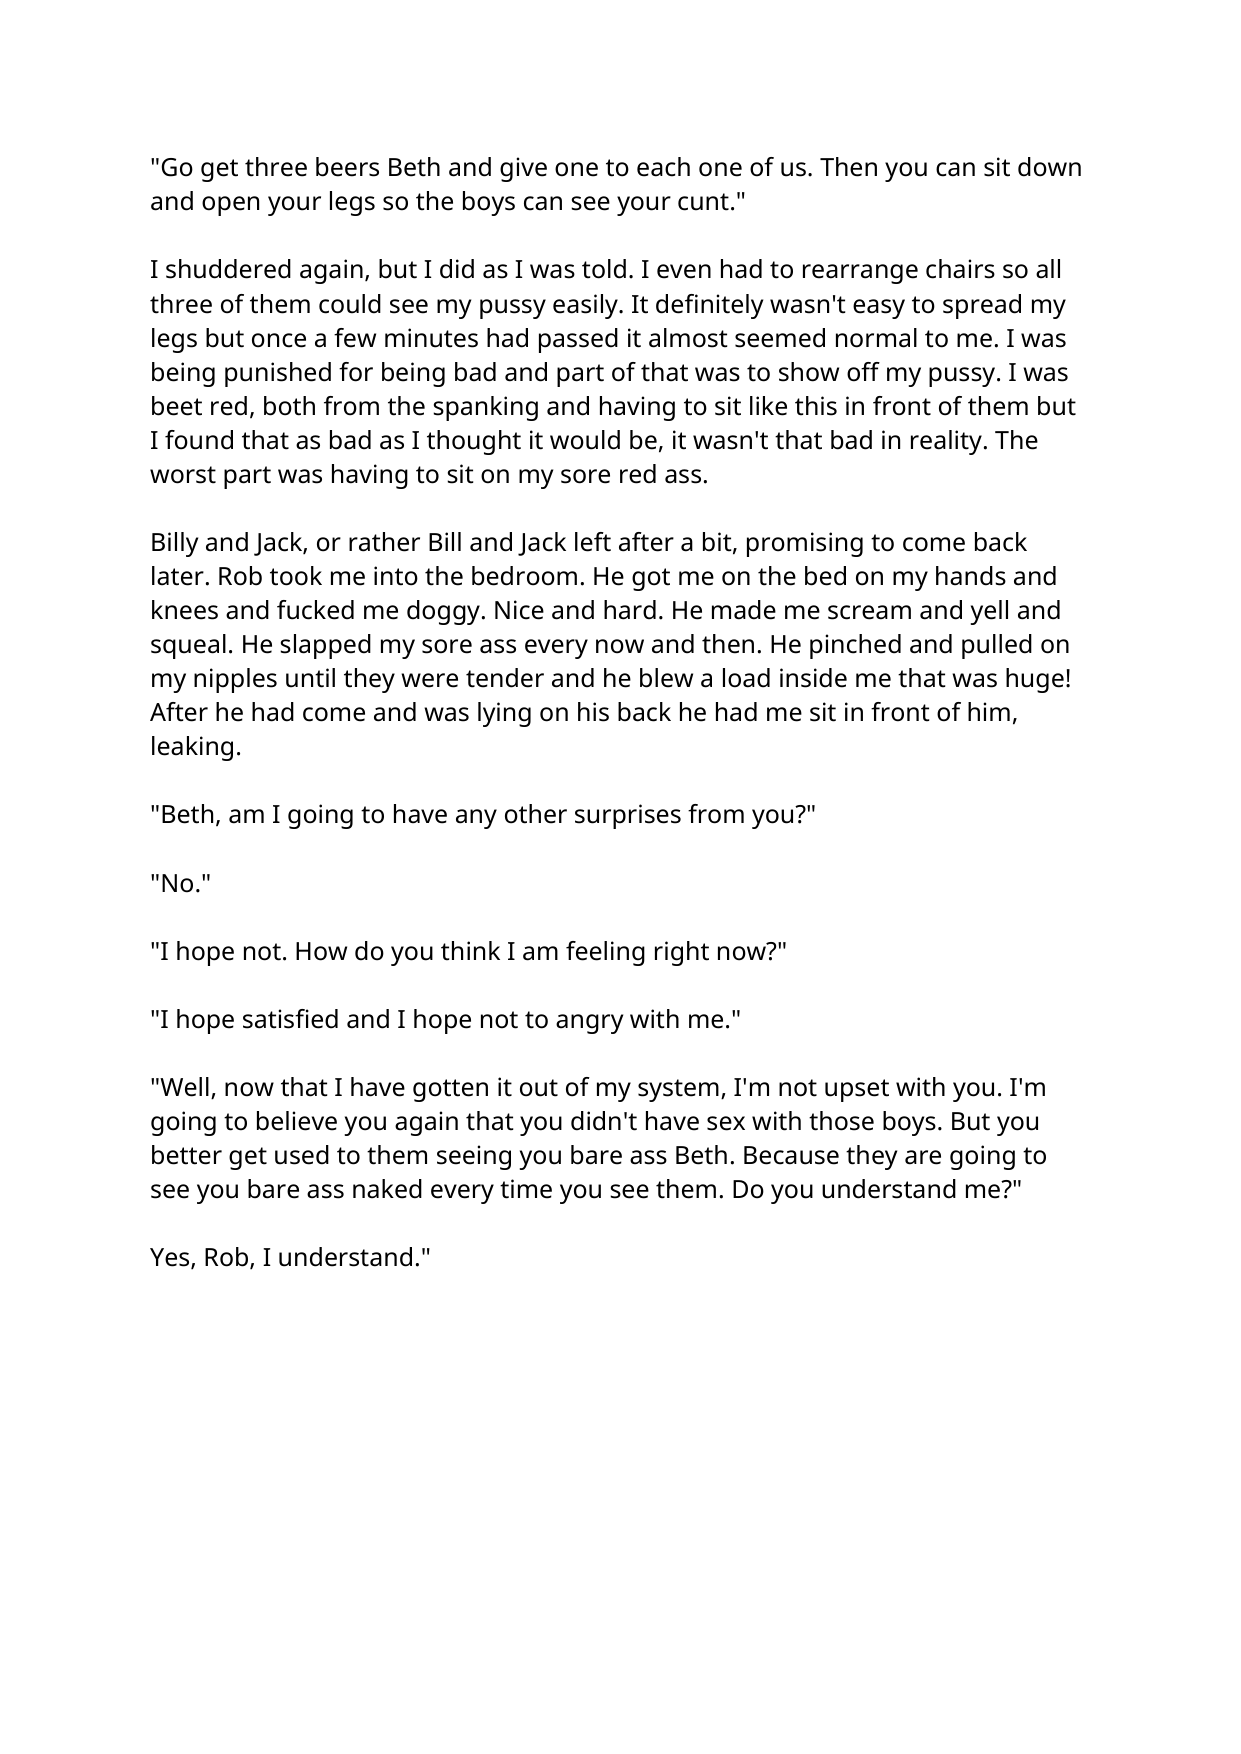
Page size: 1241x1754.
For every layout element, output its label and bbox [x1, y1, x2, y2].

text [150, 150, 1090, 1274]
